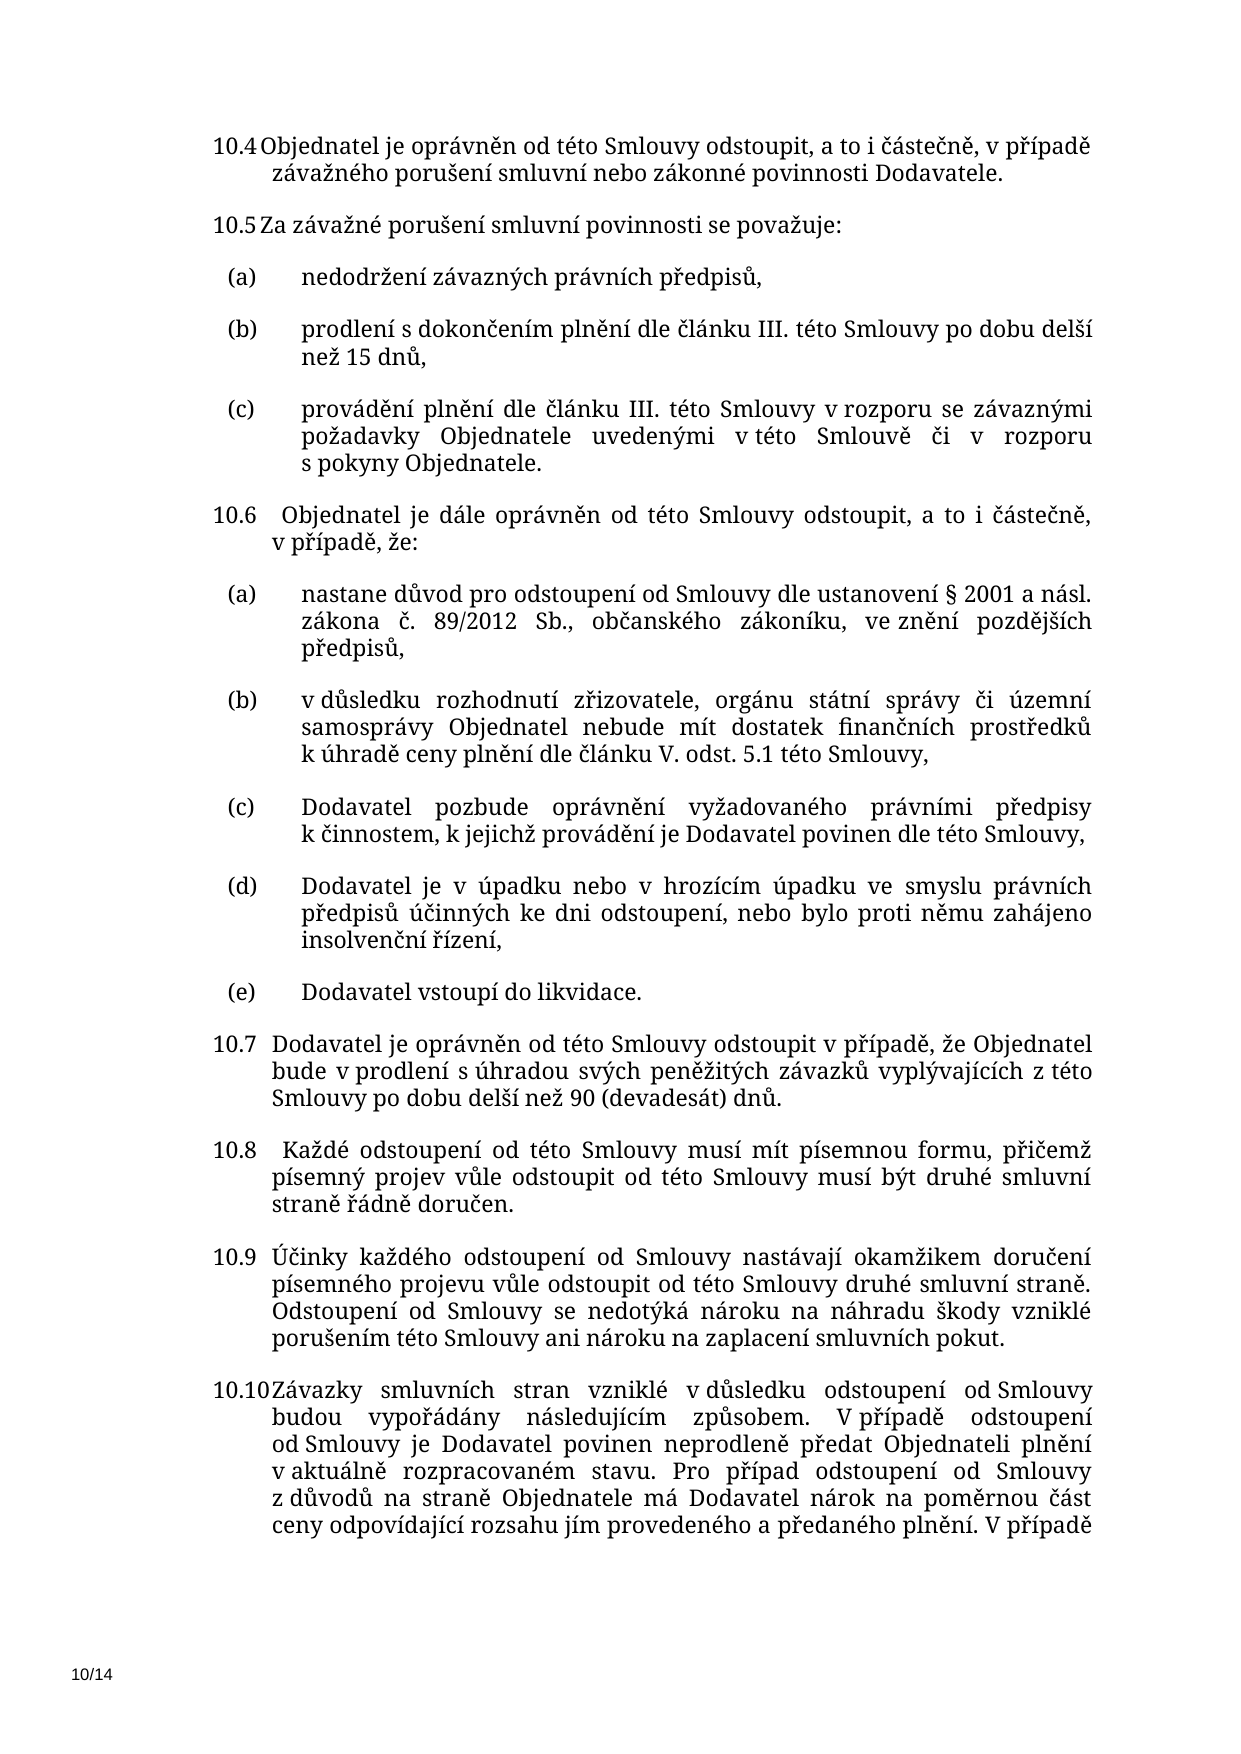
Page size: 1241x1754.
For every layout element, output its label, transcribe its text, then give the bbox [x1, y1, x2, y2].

subtitle Objednatel je oprávněn od této Smlouvy odstoupit, a to i částečně, v případě závažného porušení smluvní nebo zákonné povinnosti Dodavatele. [213, 133, 1092, 187]
list Objednatel je dále oprávněn od této Smlouvy odstoupit, a to i částečně, v případě, že: [213, 502, 1092, 556]
list Dodavatel pozbude oprávnění vyžadovaného právními předpisy k činnostem, k jejichž provádění je Dodavatel povinen dle této Smlouvy, [227, 793, 1092, 847]
list Dodavatel je v úpadku nebo v hrozícím úpadku ve smyslu právních předpisů účinných ke dni odstoupení, nebo bylo proti němu zahájeno insolvenční řízení, [227, 872, 1092, 954]
list v důsledku rozhodnutí zřizovatele, orgánu státní správy či územní samosprávy Objednatel nebude mít dostatek finančních prostředků k úhradě ceny plnění dle článku V. odst. 5.1 této Smlouvy, [227, 687, 1092, 768]
subtitle Za závažné porušení smluvní povinnosti se považuje: [213, 212, 1092, 239]
list Účinky každého odstoupení od Smlouvy nastávají okamžikem doručení písemného projevu vůle odstoupit od této Smlouvy druhé smluvní straně. Odstoupení od Smlouvy se nedotýká nároku na náhradu škody vzniklé porušením této Smlouvy ani nároku na zaplacení smluvních pokut. [213, 1243, 1092, 1352]
list nastane důvod pro odstoupení od Smlouvy dle ustanovení § 2001 a násl. zákona č. 89/2012 Sb., občanského zákoníku, ve znění pozdějších předpisů, [227, 581, 1092, 662]
list Každé odstoupení od této Smlouvy musí mít písemnou formu, přičemž písemný projev vůle odstoupit od této Smlouvy musí být druhé smluvní straně řádně doručen. [213, 1137, 1092, 1218]
list provádění plnění dle článku III. této Smlouvy v rozporu se závaznými požadavky Objednatele uvedenými v této Smlouvě či v rozporu s pokyny Objednatele. [227, 395, 1092, 477]
list nedodržení závazných právních předpisů, [227, 264, 1092, 291]
list prodlení s dokončením plnění dle článku III. této Smlouvy po dobu delší než 15 dnů, [227, 316, 1092, 370]
list Dodavatel vstoupí do likvidace. [227, 979, 1092, 1006]
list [213, 1377, 1092, 1539]
list Dodavatel je oprávněn od této Smlouvy odstoupit v případě, že Objednatel bude v prodlení s úhradou svých peněžitých závazků vyplývajících z této Smlouvy po dobu delší než 90 (devadesát) dnů. [213, 1031, 1092, 1112]
